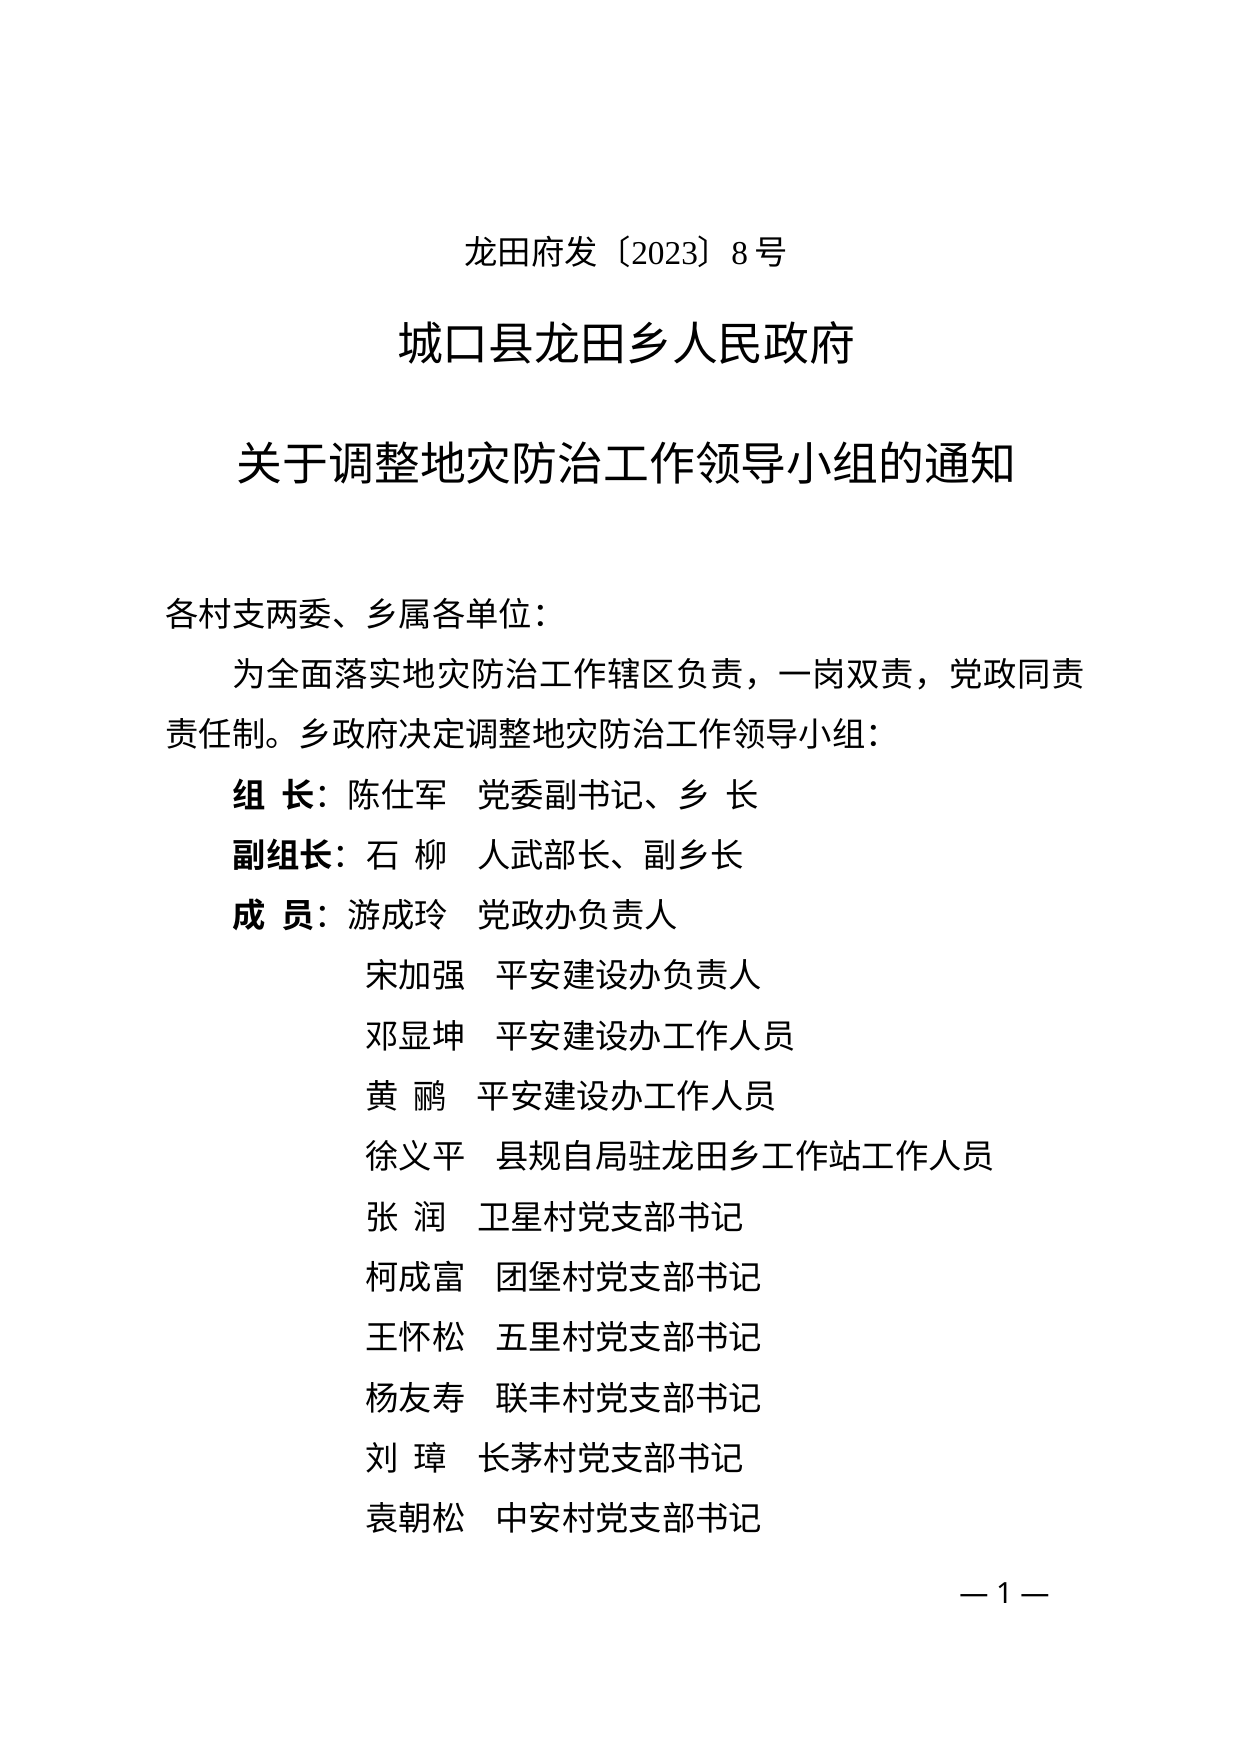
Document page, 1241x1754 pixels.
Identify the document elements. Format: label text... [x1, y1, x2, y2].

text 柯成富 团堡村党支部书记 [165, 1245, 1087, 1305]
text 袁朝松 中安村党支部书记 [165, 1486, 1087, 1546]
text 徐义平 县规自局驻龙田乡工作站工作人员 [165, 1124, 1087, 1184]
text 杨友寿 联丰村党支部书记 [165, 1365, 1087, 1426]
text 城口县龙田乡人民政府 [165, 280, 1087, 400]
text 张 润 卫星村党支部书记 [165, 1184, 1087, 1245]
text 为全面落实地灾防治工作辖区负责，一岗双责，党政同责责任制。乡政府决定调整地灾防治工作领导小组： [165, 642, 1087, 762]
text 刘 璋 长茅村党支部书记 [165, 1426, 1087, 1486]
text 龙田府发〔2023〕8号 [165, 219, 1087, 280]
text 黄 鹂 平安建设办工作人员 [165, 1064, 1087, 1124]
text 宋加强 平安建设办负责人 [165, 943, 1087, 1003]
text 副组长：石 柳 人武部长、副乡长 [165, 823, 1087, 883]
text 成 员：游成玲 党政办负责人 [165, 883, 1087, 943]
text 各村支两委、乡属各单位： [165, 581, 1087, 642]
text 关于调整地灾防治工作领导小组的通知 [165, 400, 1087, 521]
text 组 长：陈仕军 党委副书记、乡 长 [165, 762, 1087, 823]
text 王怀松 五里村党支部书记 [165, 1305, 1087, 1365]
text 邓显坤 平安建设办工作人员 [165, 1003, 1087, 1064]
